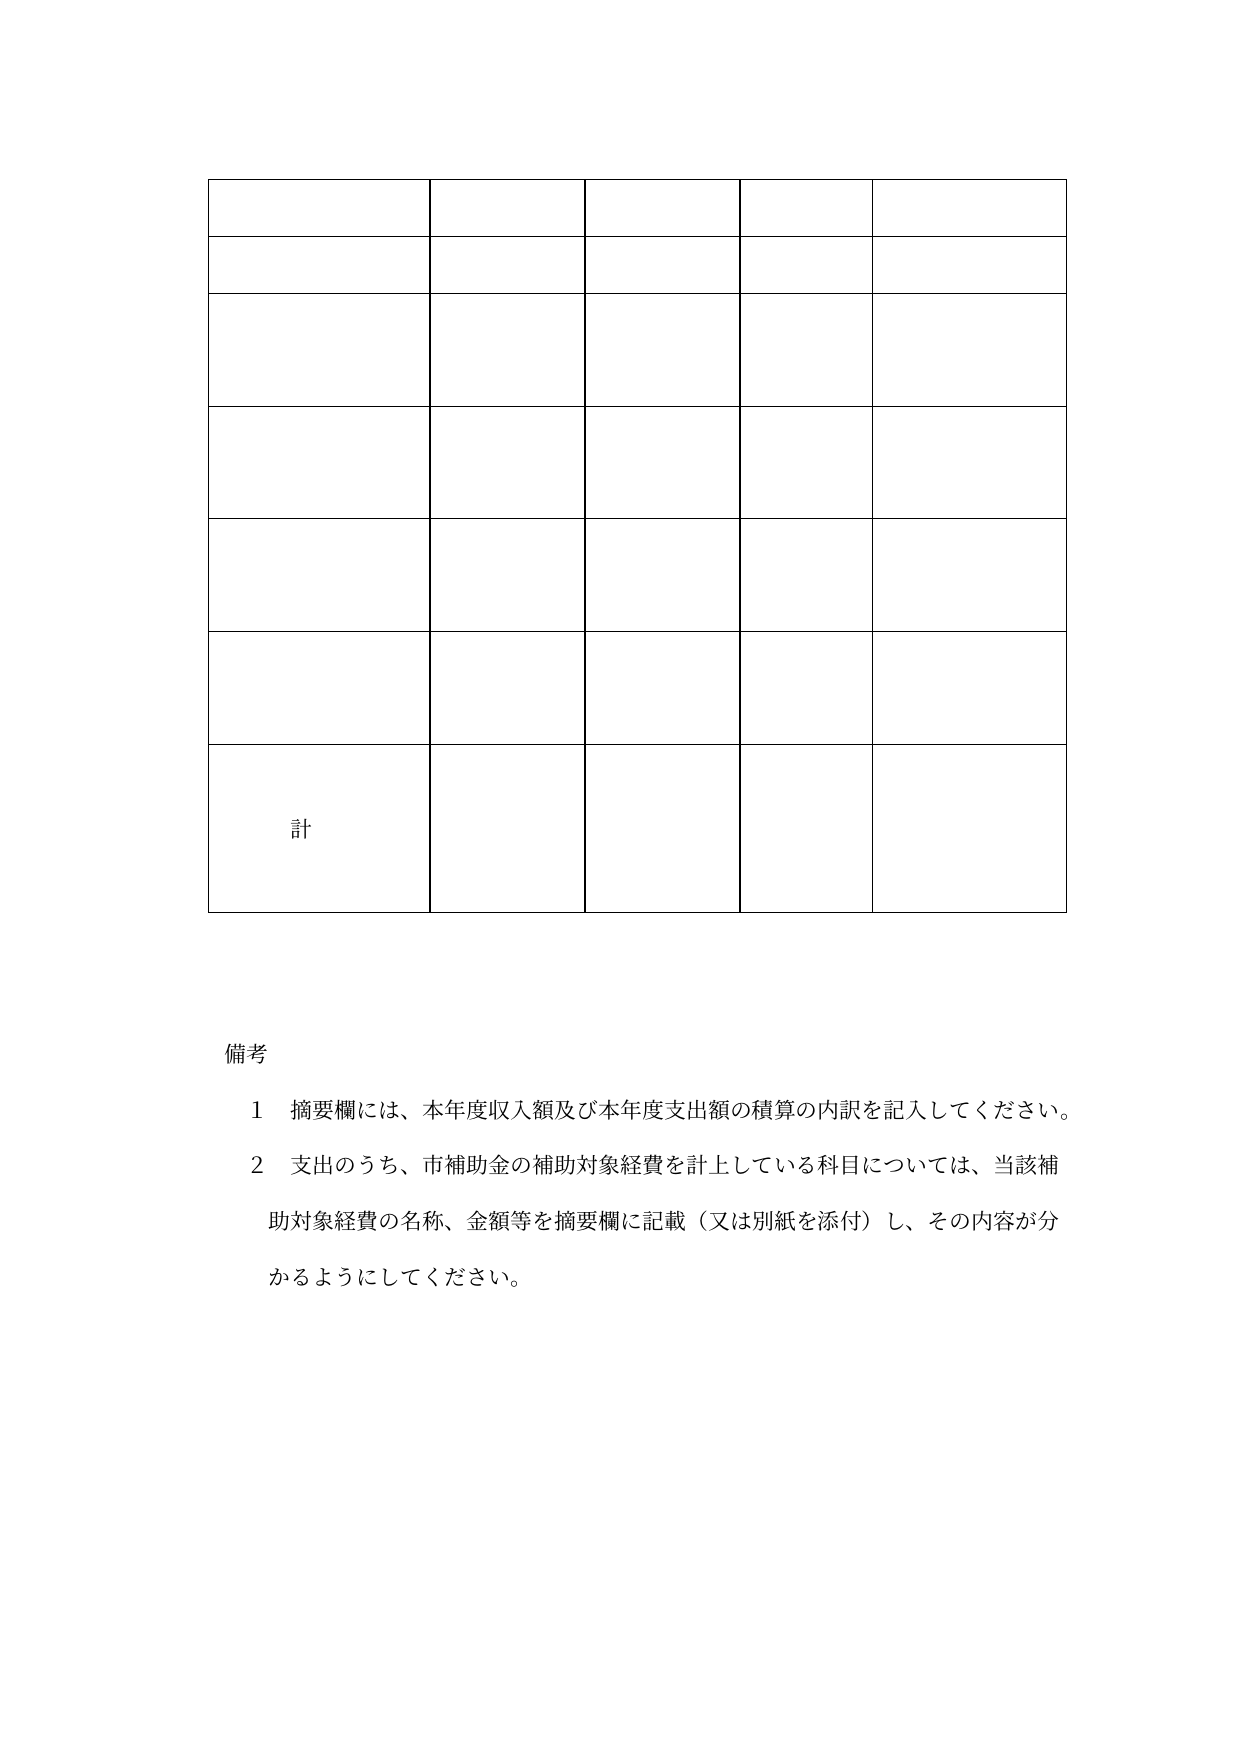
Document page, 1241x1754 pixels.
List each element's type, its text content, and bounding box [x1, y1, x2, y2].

table_cell [209, 294, 429, 406]
table_cell [209, 407, 429, 518]
table_cell [741, 180, 872, 236]
text 備考 [181, 1025, 1060, 1081]
table_cell [431, 237, 584, 293]
table_cell [586, 632, 739, 744]
table_cell [586, 745, 739, 912]
table_cell [741, 632, 872, 744]
table_cell [209, 237, 429, 293]
table_cell [873, 180, 1066, 236]
table_cell [586, 180, 739, 236]
table_cell [586, 519, 739, 631]
text １ 摘要欄には、本年度収入額及び本年度支出額の積算の内訳を記入してください。 [181, 1081, 1060, 1137]
table_cell [741, 294, 872, 406]
table_cell 計 [209, 745, 429, 912]
table_cell [741, 237, 872, 293]
text ２ 支出のうち、市補助金の補助対象経費を計上している科目については、当該補助対象経費の名称、金額等を摘要欄に記載（又は別紙を添付）し、その内容が分かるようにしてください。 [225, 1137, 1060, 1304]
table_cell [431, 632, 584, 744]
table_cell [209, 632, 429, 744]
table_cell [586, 294, 739, 406]
table_cell [431, 745, 584, 912]
table_cell [873, 632, 1066, 744]
table_cell [873, 519, 1066, 631]
table_cell [586, 407, 739, 518]
table_cell [431, 407, 584, 518]
table_cell [586, 237, 739, 293]
table_cell [741, 519, 872, 631]
table_cell [209, 519, 429, 631]
table_cell [873, 237, 1066, 293]
table_cell [431, 519, 584, 631]
table_cell [873, 745, 1066, 912]
table_cell [741, 407, 872, 518]
table_cell [209, 180, 429, 236]
table_cell [431, 180, 584, 236]
table_cell [873, 407, 1066, 518]
table_cell [431, 294, 584, 406]
table_cell [873, 294, 1066, 406]
table_cell [741, 745, 872, 912]
